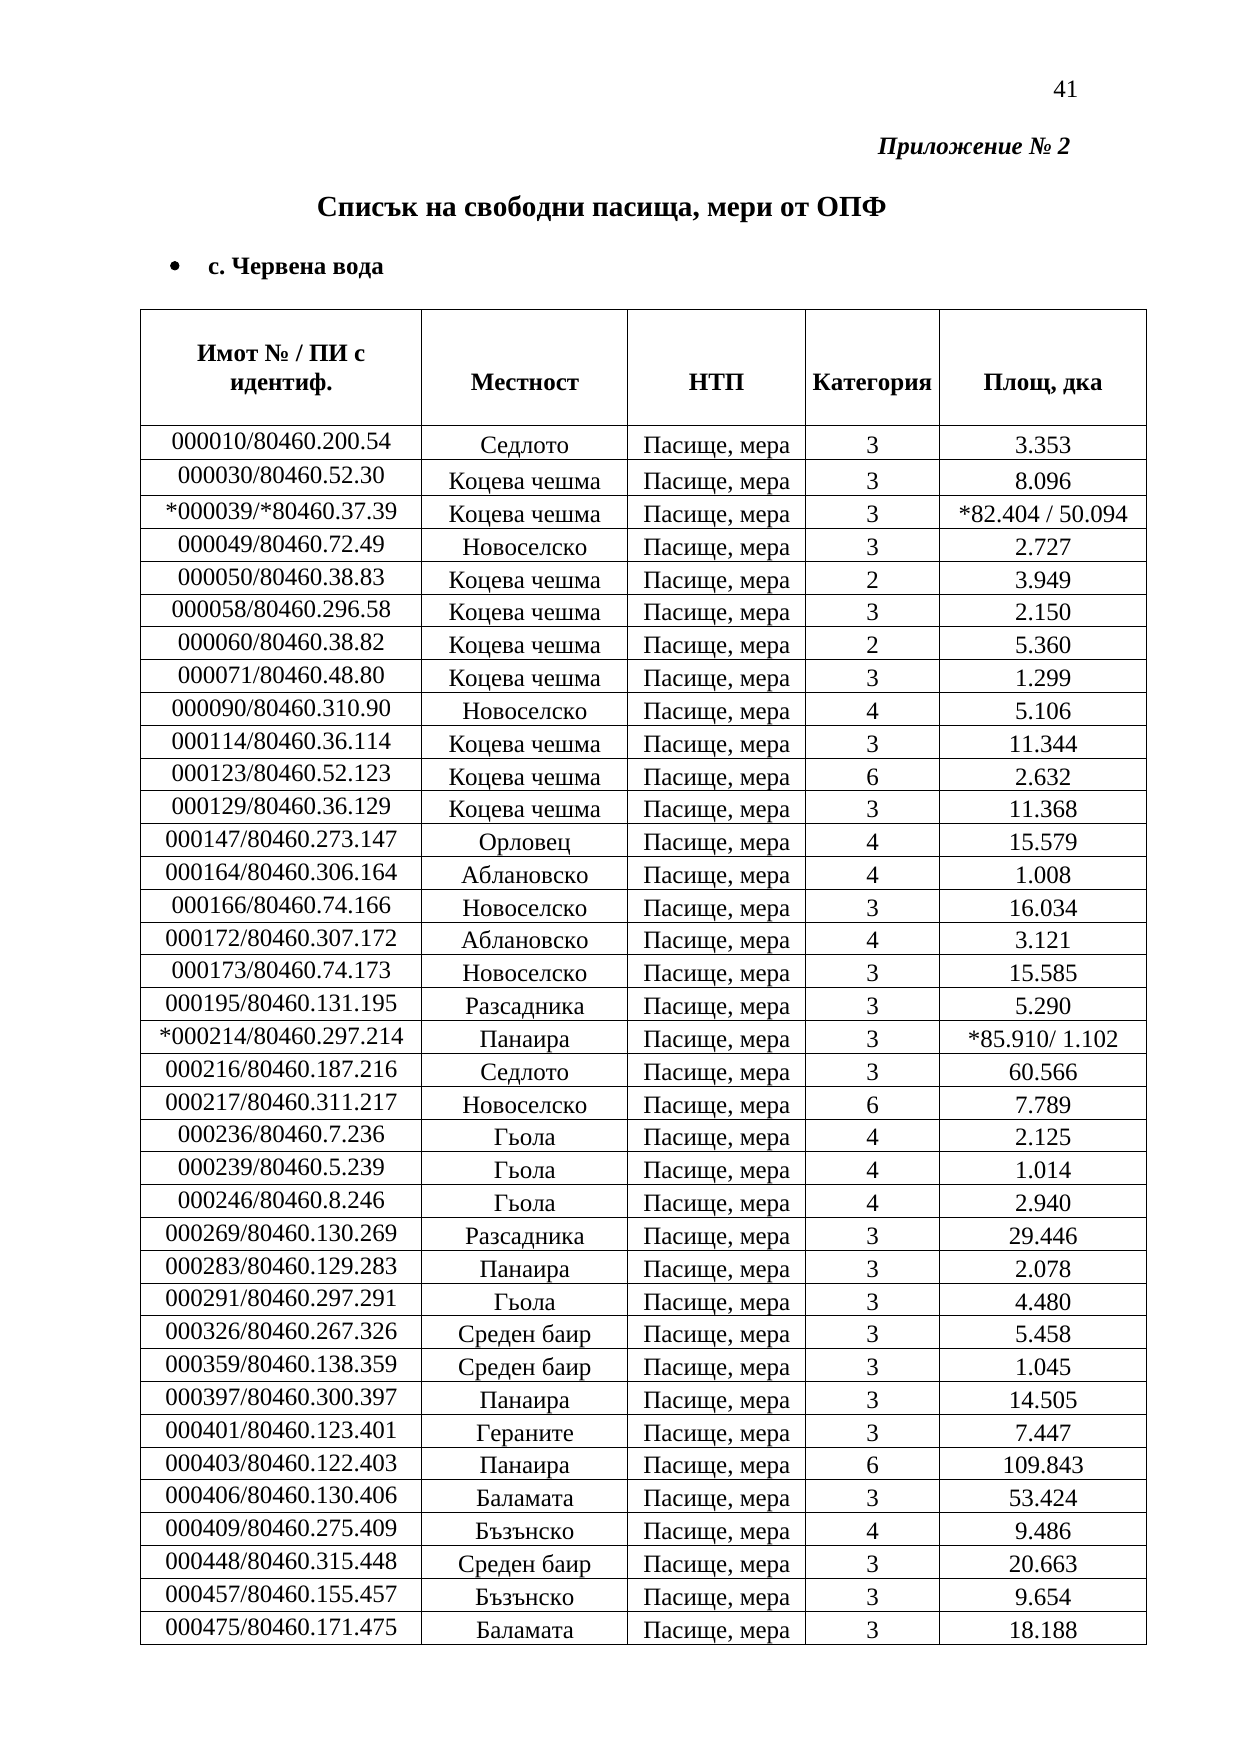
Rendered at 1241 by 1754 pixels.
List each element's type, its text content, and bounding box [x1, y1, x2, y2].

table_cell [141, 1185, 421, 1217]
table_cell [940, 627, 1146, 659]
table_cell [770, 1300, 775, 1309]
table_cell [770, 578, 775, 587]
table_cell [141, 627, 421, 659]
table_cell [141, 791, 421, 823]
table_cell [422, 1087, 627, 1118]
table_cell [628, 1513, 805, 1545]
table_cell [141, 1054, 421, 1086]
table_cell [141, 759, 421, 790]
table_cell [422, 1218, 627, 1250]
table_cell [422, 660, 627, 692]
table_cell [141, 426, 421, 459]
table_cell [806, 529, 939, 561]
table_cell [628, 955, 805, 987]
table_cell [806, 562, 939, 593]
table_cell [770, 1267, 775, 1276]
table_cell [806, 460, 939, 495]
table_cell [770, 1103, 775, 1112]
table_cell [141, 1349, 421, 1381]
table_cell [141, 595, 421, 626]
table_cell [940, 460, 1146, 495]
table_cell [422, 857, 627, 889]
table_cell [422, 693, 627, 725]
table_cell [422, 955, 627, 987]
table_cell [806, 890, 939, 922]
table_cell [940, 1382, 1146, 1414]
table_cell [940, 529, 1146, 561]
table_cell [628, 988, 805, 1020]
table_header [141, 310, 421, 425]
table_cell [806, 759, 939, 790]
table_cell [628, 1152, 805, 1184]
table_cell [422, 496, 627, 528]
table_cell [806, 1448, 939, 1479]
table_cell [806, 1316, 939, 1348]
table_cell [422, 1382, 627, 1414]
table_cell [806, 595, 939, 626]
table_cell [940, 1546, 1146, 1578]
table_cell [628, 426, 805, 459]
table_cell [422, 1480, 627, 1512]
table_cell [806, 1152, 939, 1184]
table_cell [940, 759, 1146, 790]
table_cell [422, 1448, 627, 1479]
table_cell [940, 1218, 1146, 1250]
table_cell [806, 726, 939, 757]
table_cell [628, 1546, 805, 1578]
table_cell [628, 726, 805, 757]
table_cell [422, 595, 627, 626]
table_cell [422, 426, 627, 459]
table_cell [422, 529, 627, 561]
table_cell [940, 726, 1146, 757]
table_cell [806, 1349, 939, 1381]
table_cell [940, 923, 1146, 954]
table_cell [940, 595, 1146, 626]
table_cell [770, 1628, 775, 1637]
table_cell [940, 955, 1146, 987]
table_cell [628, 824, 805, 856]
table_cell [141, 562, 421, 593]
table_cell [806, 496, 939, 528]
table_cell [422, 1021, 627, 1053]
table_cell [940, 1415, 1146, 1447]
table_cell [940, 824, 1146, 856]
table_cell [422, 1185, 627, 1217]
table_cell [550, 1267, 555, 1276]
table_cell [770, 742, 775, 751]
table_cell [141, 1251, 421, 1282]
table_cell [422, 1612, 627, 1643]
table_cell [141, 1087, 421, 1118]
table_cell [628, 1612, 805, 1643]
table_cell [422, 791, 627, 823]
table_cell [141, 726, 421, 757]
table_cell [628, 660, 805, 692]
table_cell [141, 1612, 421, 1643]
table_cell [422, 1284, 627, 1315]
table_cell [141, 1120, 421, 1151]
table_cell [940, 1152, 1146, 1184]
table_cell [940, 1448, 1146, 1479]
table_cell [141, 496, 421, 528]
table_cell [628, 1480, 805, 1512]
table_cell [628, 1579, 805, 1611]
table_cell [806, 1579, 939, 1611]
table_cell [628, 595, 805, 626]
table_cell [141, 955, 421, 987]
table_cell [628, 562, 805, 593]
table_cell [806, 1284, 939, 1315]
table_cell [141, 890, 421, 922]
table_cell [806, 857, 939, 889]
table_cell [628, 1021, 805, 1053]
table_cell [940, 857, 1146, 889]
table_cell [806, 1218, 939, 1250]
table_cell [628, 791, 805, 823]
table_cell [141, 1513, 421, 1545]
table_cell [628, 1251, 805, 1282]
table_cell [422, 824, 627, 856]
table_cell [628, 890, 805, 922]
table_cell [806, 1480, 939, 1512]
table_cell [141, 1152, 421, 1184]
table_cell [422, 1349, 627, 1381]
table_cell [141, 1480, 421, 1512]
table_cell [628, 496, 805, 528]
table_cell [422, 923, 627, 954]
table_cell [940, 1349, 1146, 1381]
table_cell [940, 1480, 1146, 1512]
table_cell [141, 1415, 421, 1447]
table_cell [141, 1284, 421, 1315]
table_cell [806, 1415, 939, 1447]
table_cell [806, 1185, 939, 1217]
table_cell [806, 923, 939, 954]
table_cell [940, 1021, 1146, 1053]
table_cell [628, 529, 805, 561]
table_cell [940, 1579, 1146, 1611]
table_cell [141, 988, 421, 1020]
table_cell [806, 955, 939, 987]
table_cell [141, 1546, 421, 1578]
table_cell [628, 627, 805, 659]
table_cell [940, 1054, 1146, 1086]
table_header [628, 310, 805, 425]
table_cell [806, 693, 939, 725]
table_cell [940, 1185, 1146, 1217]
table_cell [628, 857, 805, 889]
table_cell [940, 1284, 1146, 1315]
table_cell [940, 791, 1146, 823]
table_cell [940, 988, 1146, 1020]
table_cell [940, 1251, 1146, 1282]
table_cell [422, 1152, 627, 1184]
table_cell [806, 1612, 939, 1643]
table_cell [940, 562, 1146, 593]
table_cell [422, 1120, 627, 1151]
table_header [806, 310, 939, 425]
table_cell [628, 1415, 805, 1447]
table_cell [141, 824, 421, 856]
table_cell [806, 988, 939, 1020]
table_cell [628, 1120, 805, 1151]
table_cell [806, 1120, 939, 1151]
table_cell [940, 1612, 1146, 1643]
list с. Червена вода [170, 251, 1078, 280]
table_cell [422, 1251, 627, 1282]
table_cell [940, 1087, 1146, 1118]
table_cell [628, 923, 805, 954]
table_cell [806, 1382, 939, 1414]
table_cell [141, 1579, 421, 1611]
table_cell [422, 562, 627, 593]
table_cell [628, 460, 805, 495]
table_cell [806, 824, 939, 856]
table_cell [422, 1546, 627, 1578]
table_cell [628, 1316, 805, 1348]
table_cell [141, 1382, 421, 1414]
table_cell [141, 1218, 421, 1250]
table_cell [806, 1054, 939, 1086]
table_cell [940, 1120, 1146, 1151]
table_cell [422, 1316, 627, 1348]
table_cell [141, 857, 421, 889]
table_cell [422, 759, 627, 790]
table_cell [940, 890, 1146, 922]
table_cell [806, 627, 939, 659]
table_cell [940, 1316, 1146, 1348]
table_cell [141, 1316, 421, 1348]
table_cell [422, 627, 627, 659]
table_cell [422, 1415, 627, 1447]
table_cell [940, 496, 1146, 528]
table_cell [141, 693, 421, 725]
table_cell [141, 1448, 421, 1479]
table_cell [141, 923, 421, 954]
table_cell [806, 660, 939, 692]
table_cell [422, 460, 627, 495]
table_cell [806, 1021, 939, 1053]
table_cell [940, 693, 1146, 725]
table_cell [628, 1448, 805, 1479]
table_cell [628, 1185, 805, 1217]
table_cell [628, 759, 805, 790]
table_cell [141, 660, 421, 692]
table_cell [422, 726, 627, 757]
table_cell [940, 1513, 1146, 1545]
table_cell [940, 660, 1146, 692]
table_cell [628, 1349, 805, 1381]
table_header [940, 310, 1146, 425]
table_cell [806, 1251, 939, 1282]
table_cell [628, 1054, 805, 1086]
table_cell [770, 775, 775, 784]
text Списък на свободни пасища, мери от ОПФ [133, 189, 1070, 222]
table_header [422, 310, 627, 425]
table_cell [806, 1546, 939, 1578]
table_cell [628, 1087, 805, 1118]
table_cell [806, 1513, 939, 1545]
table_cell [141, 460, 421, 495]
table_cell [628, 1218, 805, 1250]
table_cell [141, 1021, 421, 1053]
text Приложение № 2 [133, 131, 1070, 160]
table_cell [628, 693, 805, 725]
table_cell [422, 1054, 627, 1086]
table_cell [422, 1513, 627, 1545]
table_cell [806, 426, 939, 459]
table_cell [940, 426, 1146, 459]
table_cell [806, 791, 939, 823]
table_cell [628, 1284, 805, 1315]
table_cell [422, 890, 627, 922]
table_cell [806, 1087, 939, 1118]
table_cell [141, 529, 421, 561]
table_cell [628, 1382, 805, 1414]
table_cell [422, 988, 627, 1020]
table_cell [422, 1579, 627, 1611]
